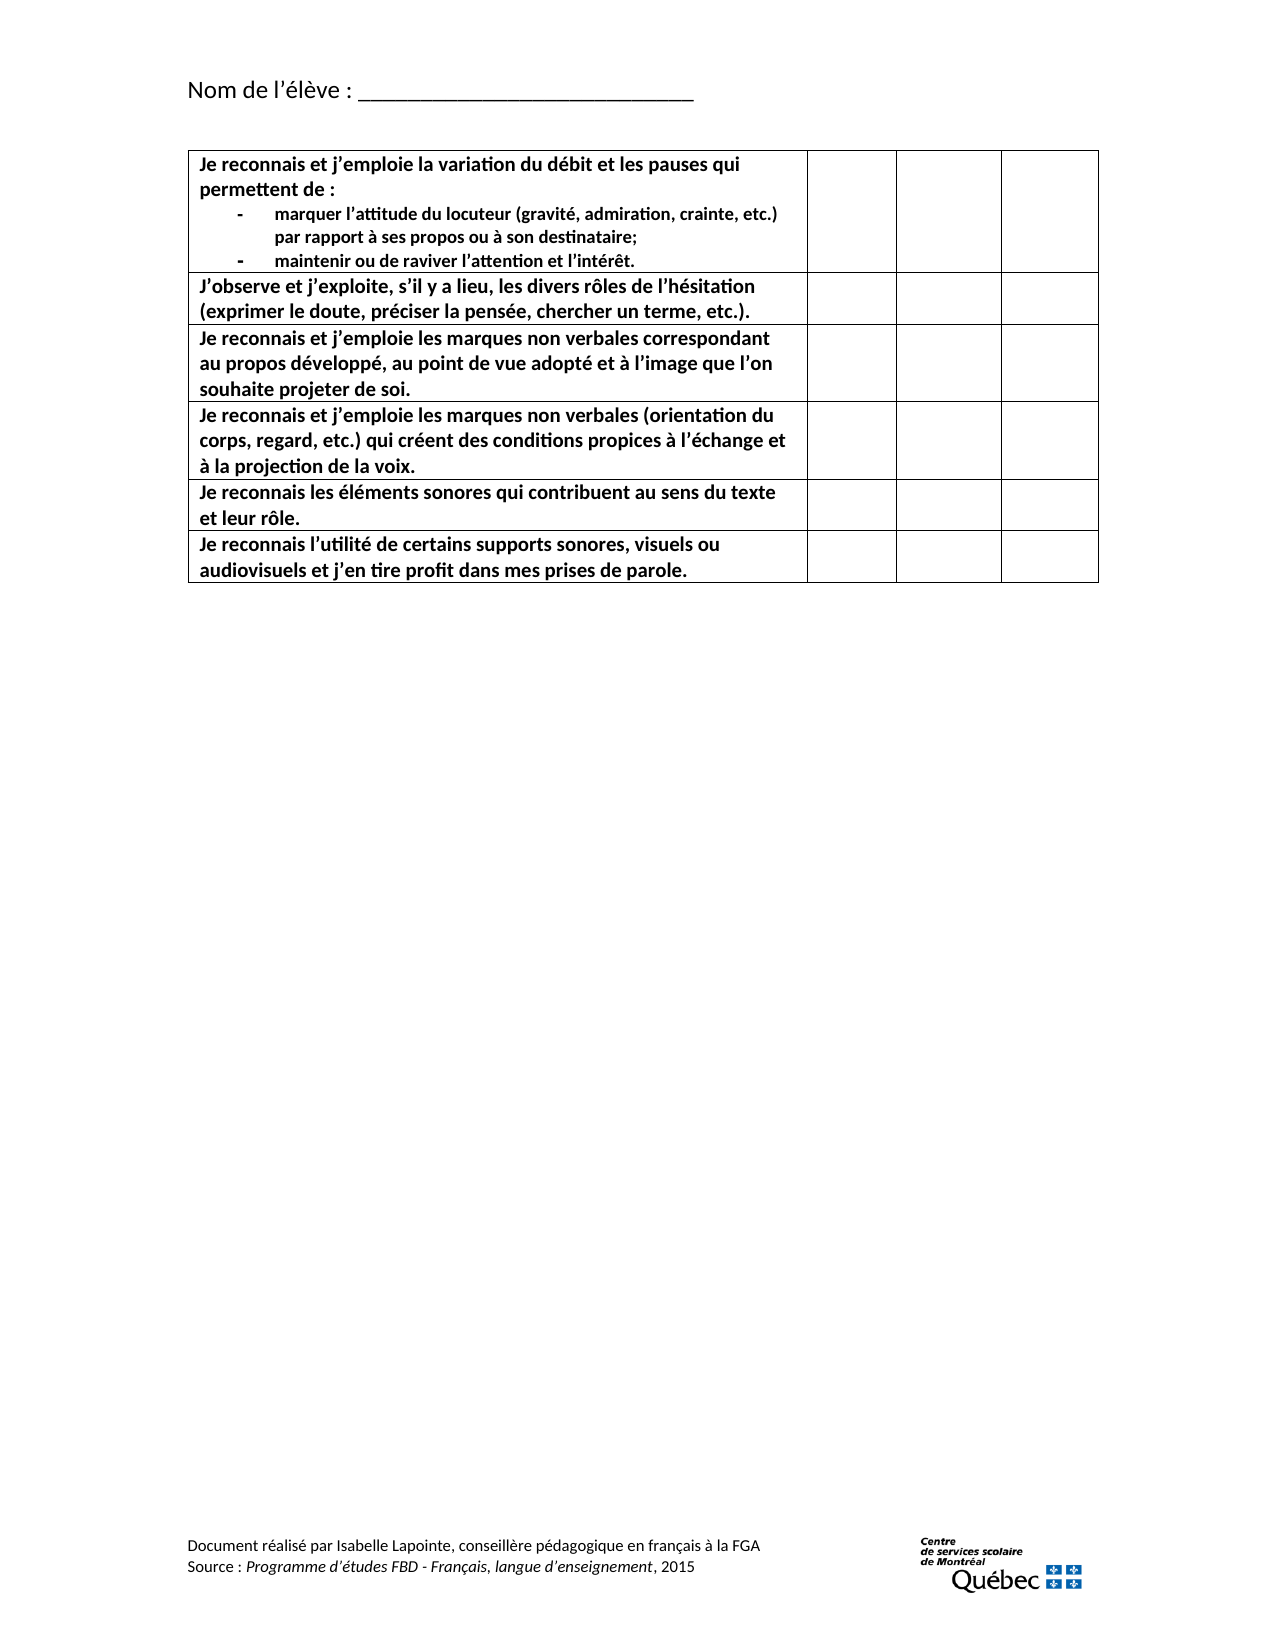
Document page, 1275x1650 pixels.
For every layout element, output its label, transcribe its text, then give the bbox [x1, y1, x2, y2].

table_cell [808, 325, 896, 401]
table_cell Je reconnais et j’emploie la variation du débit et les pauses qui permettent de : marquer l’attitude du locuteur (gravité, admiration, crainte, etc.) par rapport à ses propos ou à son destinataire; maintenir ou de raviver l’attention et l’intérêt. [189, 151, 807, 272]
table_cell [897, 531, 1001, 582]
table_cell J’observe et j’exploite, s’il y a lieu, les divers rôles de l’hésitation (exprimer le doute, préciser la pensée, chercher un terme, etc.). [189, 273, 807, 324]
table_cell [897, 151, 1001, 272]
table_cell [1002, 480, 1098, 530]
table_cell [897, 325, 1001, 401]
table_cell [897, 480, 1001, 530]
table_cell [808, 273, 896, 324]
table_cell [1002, 531, 1098, 582]
picture [905, 1522, 1097, 1604]
table_cell [808, 402, 896, 478]
table_cell [1002, 325, 1098, 401]
table_cell Je reconnais et j’emploie les marques non verbales correspondant au propos développé, au point de vue adopté et à l’image que l’on souhaite projeter de soi. [189, 325, 807, 401]
table_cell [808, 151, 896, 272]
table_cell Je reconnais l’utilité de certains supports sonores, visuels ou audiovisuels et j’en tire profit dans mes prises de parole. [189, 531, 807, 582]
table_cell [808, 531, 896, 582]
table_cell [1002, 273, 1098, 324]
table_cell [1002, 151, 1098, 272]
table_cell [897, 402, 1001, 478]
table_cell [1002, 402, 1098, 478]
table_cell [897, 273, 1001, 324]
table_cell Je reconnais les éléments sonores qui contribuent au sens du texte et leur rôle. [189, 480, 807, 530]
table_cell Je reconnais et j’emploie les marques non verbales (orientation du corps, regard, etc.) qui créent des conditions propices à l’échange et à la projection de la voix. [189, 402, 807, 478]
table_cell [808, 480, 896, 530]
